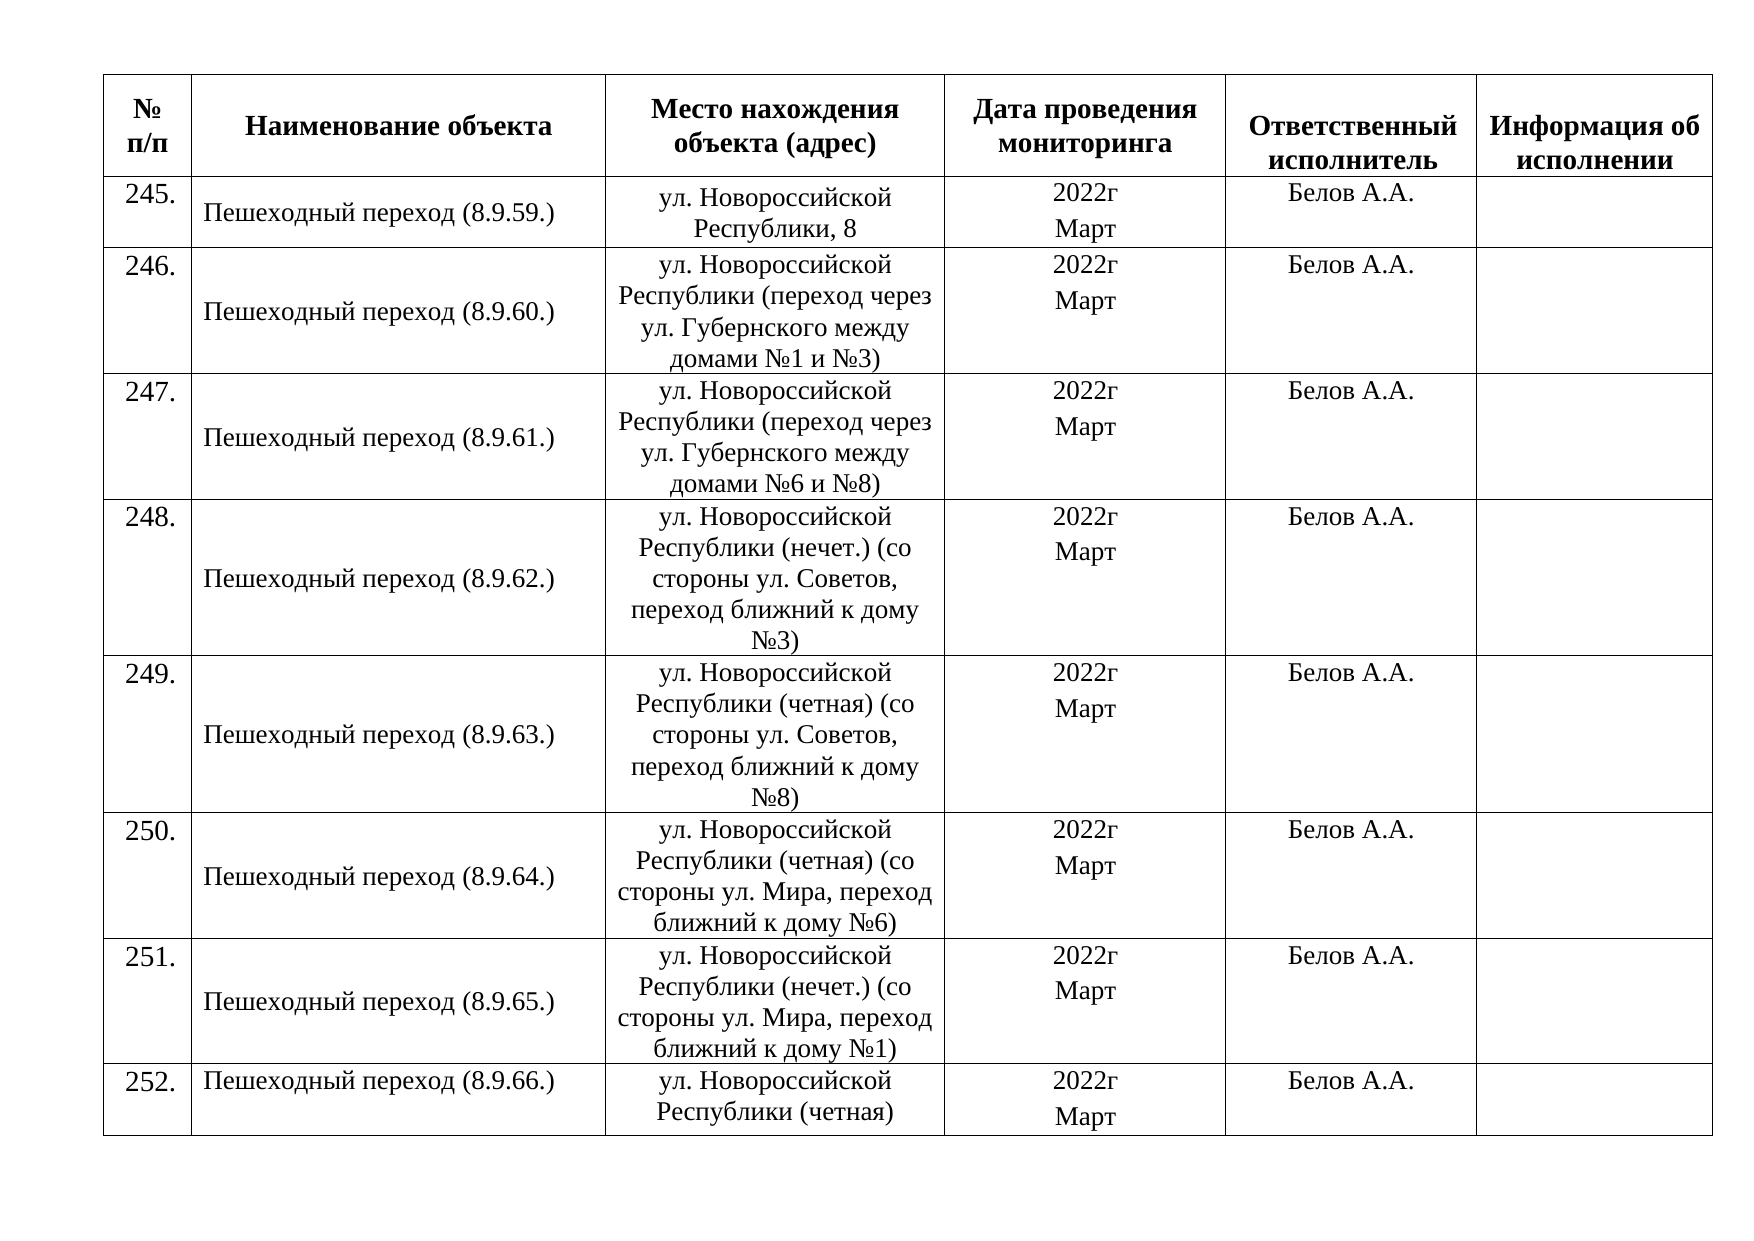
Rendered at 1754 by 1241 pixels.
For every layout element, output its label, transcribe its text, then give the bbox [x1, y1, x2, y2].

table_cell ул. Новороссийской Республики (переход через ул. Губернского между домами №6 и №8) [606, 374, 944, 498]
table_cell Пешеходный переход (8.9.60.) [192, 248, 605, 373]
table_cell [104, 177, 191, 247]
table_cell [606, 1064, 944, 1135]
table_cell [104, 374, 191, 498]
table_cell Пешеходный переход (8.9.64.) [192, 813, 605, 938]
table_cell Белов А.А. [1226, 500, 1476, 655]
table_header Место нахождения объекта (адрес) [606, 75, 944, 176]
table_cell Белов А.А. [1226, 813, 1476, 938]
table_cell [104, 813, 191, 938]
table_cell 2022г Март [945, 656, 1225, 812]
table_cell ул. Новороссийской Республики, 8 [606, 177, 944, 247]
table_cell Белов А.А. [1226, 177, 1476, 247]
table_header Ответственный исполнитель [1226, 75, 1476, 176]
table_cell [1477, 813, 1712, 938]
table_cell [1477, 500, 1712, 655]
table_cell 2022г Март [945, 939, 1225, 1063]
table_cell Пешеходный переход (8.9.63.) [192, 656, 605, 812]
table_cell ул. Новороссийской Республики (четная) (со стороны ул. Мира, переход ближний к дому №6) [606, 813, 944, 938]
table_cell [1477, 248, 1712, 373]
table_cell ул. Новороссийской Республики (нечет.) (со стороны ул. Советов, переход ближний к дому №3) [606, 500, 944, 655]
table_cell [1477, 656, 1712, 812]
table_cell Пешеходный переход (8.9.62.) [192, 500, 605, 655]
table_cell Белов А.А. [1226, 1064, 1476, 1135]
table_cell [104, 500, 191, 655]
table_cell Белов А.А. [1226, 248, 1476, 373]
table_cell Пешеходный переход (8.9.59.) [192, 177, 605, 247]
table_cell 2022г Март [945, 500, 1225, 655]
table_cell [104, 656, 191, 812]
table_cell [1477, 374, 1712, 498]
table_cell [1477, 939, 1712, 1063]
table_cell ул. Новороссийской Республики (переход через ул. Губернского между домами №1 и №3) [606, 248, 944, 373]
table_cell Пешеходный переход (8.9.66.) [192, 1064, 605, 1135]
table_cell 2022г Март [945, 813, 1225, 938]
table_cell 2022г Март [945, 374, 1225, 498]
table_header Наименование объекта [192, 75, 605, 176]
table_header № п/п [104, 75, 191, 176]
table_cell Белов А.А. [1226, 939, 1476, 1063]
table_cell Пешеходный переход (8.9.65.) [192, 939, 605, 1063]
table_cell [104, 248, 191, 373]
table_cell [1477, 177, 1712, 247]
table_cell Пешеходный переход (8.9.61.) [192, 374, 605, 498]
table_cell Белов А.А. [1226, 374, 1476, 498]
table_cell [1477, 1064, 1712, 1135]
table_cell ул. Новороссийской Республики (четная) (со стороны ул. Советов, переход ближний к дому №8) [606, 656, 944, 812]
table_cell 2022г Март [945, 177, 1225, 247]
table_header Дата проведения мониторинга [945, 75, 1225, 176]
table_cell [104, 939, 191, 1063]
table_cell [104, 1064, 191, 1135]
table_cell 2022г Март [945, 1064, 1225, 1135]
table_header Информация об исполнении [1477, 75, 1712, 176]
table_cell 2022г Март [945, 248, 1225, 373]
table_cell ул. Новороссийской Республики (нечет.) (со стороны ул. Мира, переход ближний к дому №1) [606, 939, 944, 1063]
table_cell Белов А.А. [1226, 656, 1476, 812]
